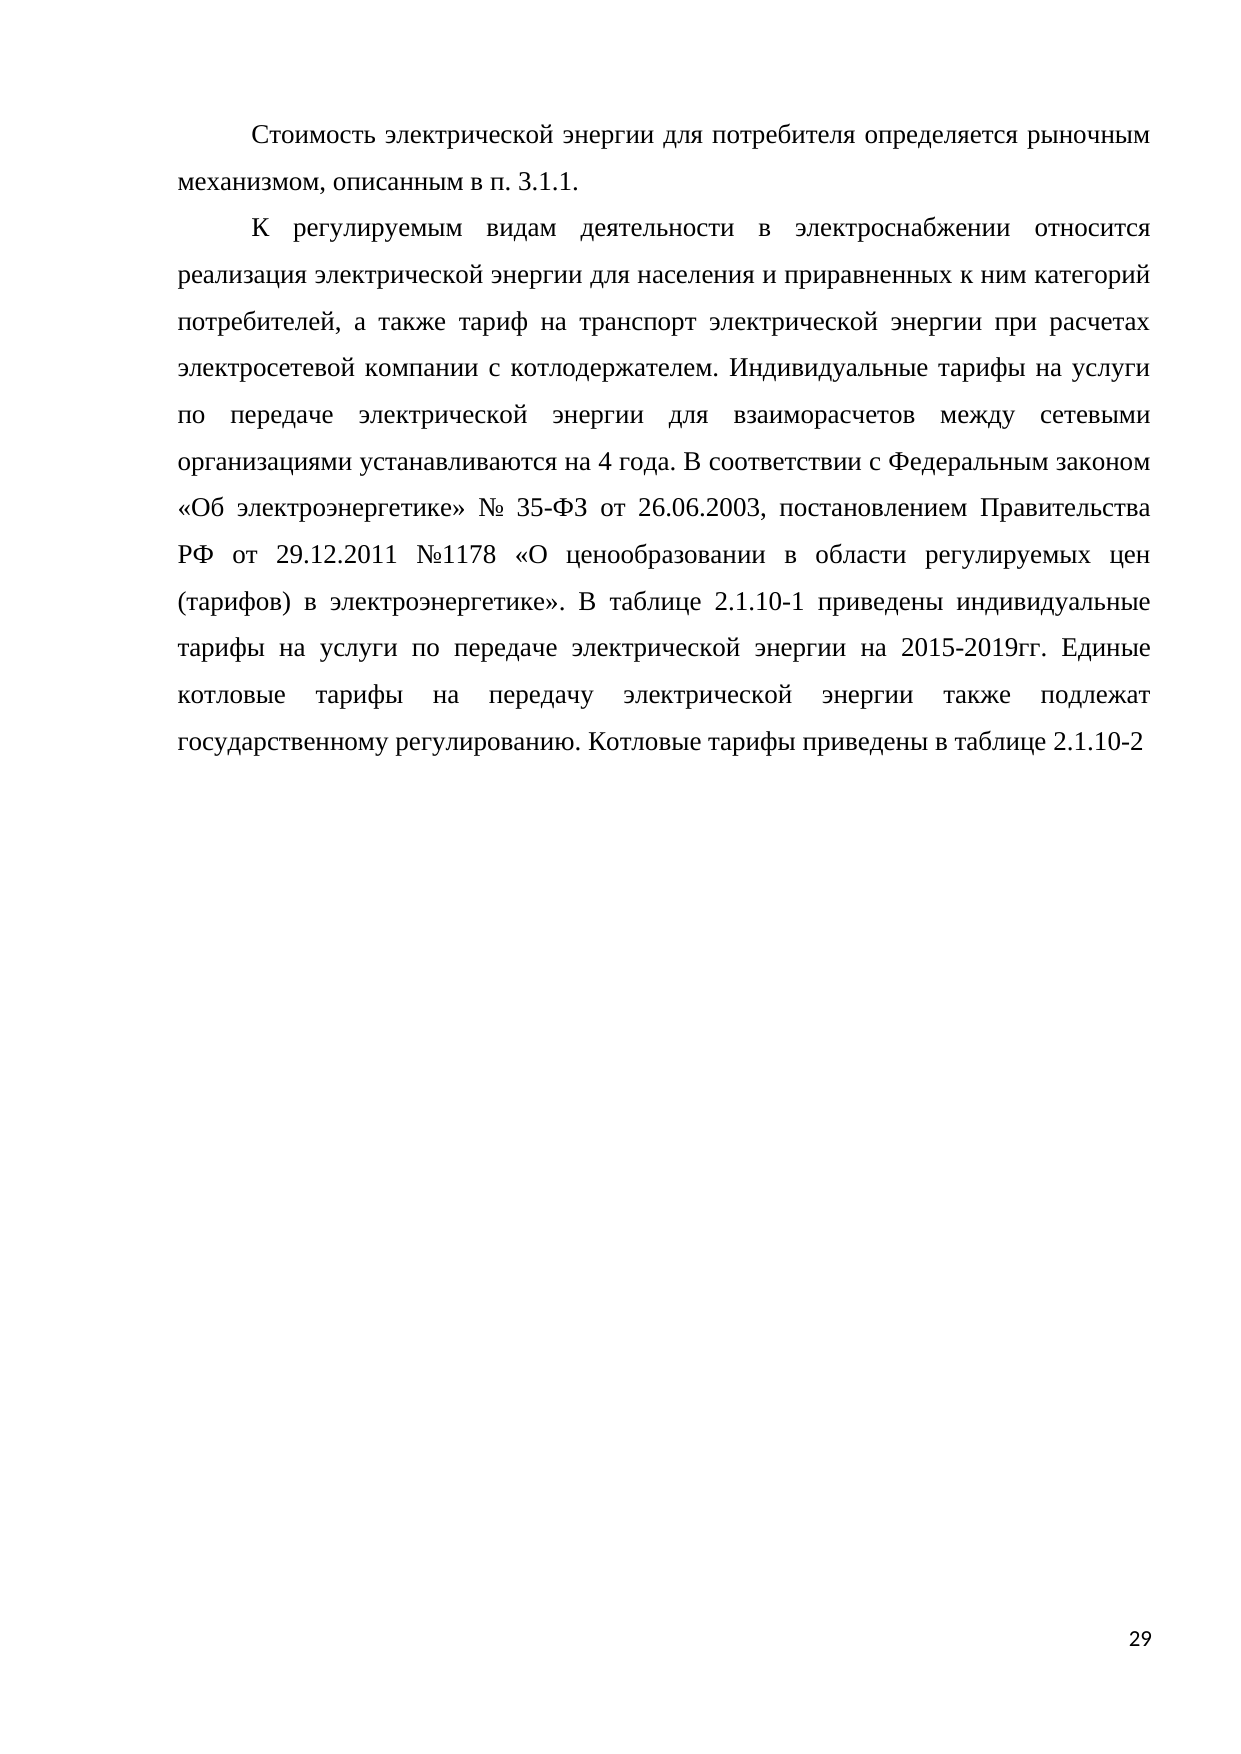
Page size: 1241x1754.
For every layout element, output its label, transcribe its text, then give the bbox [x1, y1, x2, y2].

text К регулируемым видам деятельности в электроснабжении относится реализация электрической энергии для населения и приравненных к ним категорий потребителей, а также тариф на транспорт электрической энергии при расчетах электросетевой компании с котлодержателем. Индивидуальные тарифы на услуги по передаче электрической энергии для взаиморасчетов между сетевыми организациями устанавливаются на 4 года. В соответствии с Федеральным законом «Об электроэнергетике» № 35-ФЗ от 26.06.2003, постановлением Правительства РФ от 29.12.2011 №1178 «О ценообразовании в области регулируемых цен (тарифов) в электроэнергетике». В таблице 2.1.10-1 приведены индивидуальные тарифы на услуги по передаче электрической энергии на 2015-2019гг. Единые котловые тарифы на передачу электрической энергии также подлежат государственному регулированию. Котловые тарифы приведены в таблице 2.1.10-2 [177, 211, 1152, 756]
text Стоимость электрической энергии для потребителя определяется рыночным механизмом, описанным в п. 3.1.1. [177, 118, 1152, 196]
